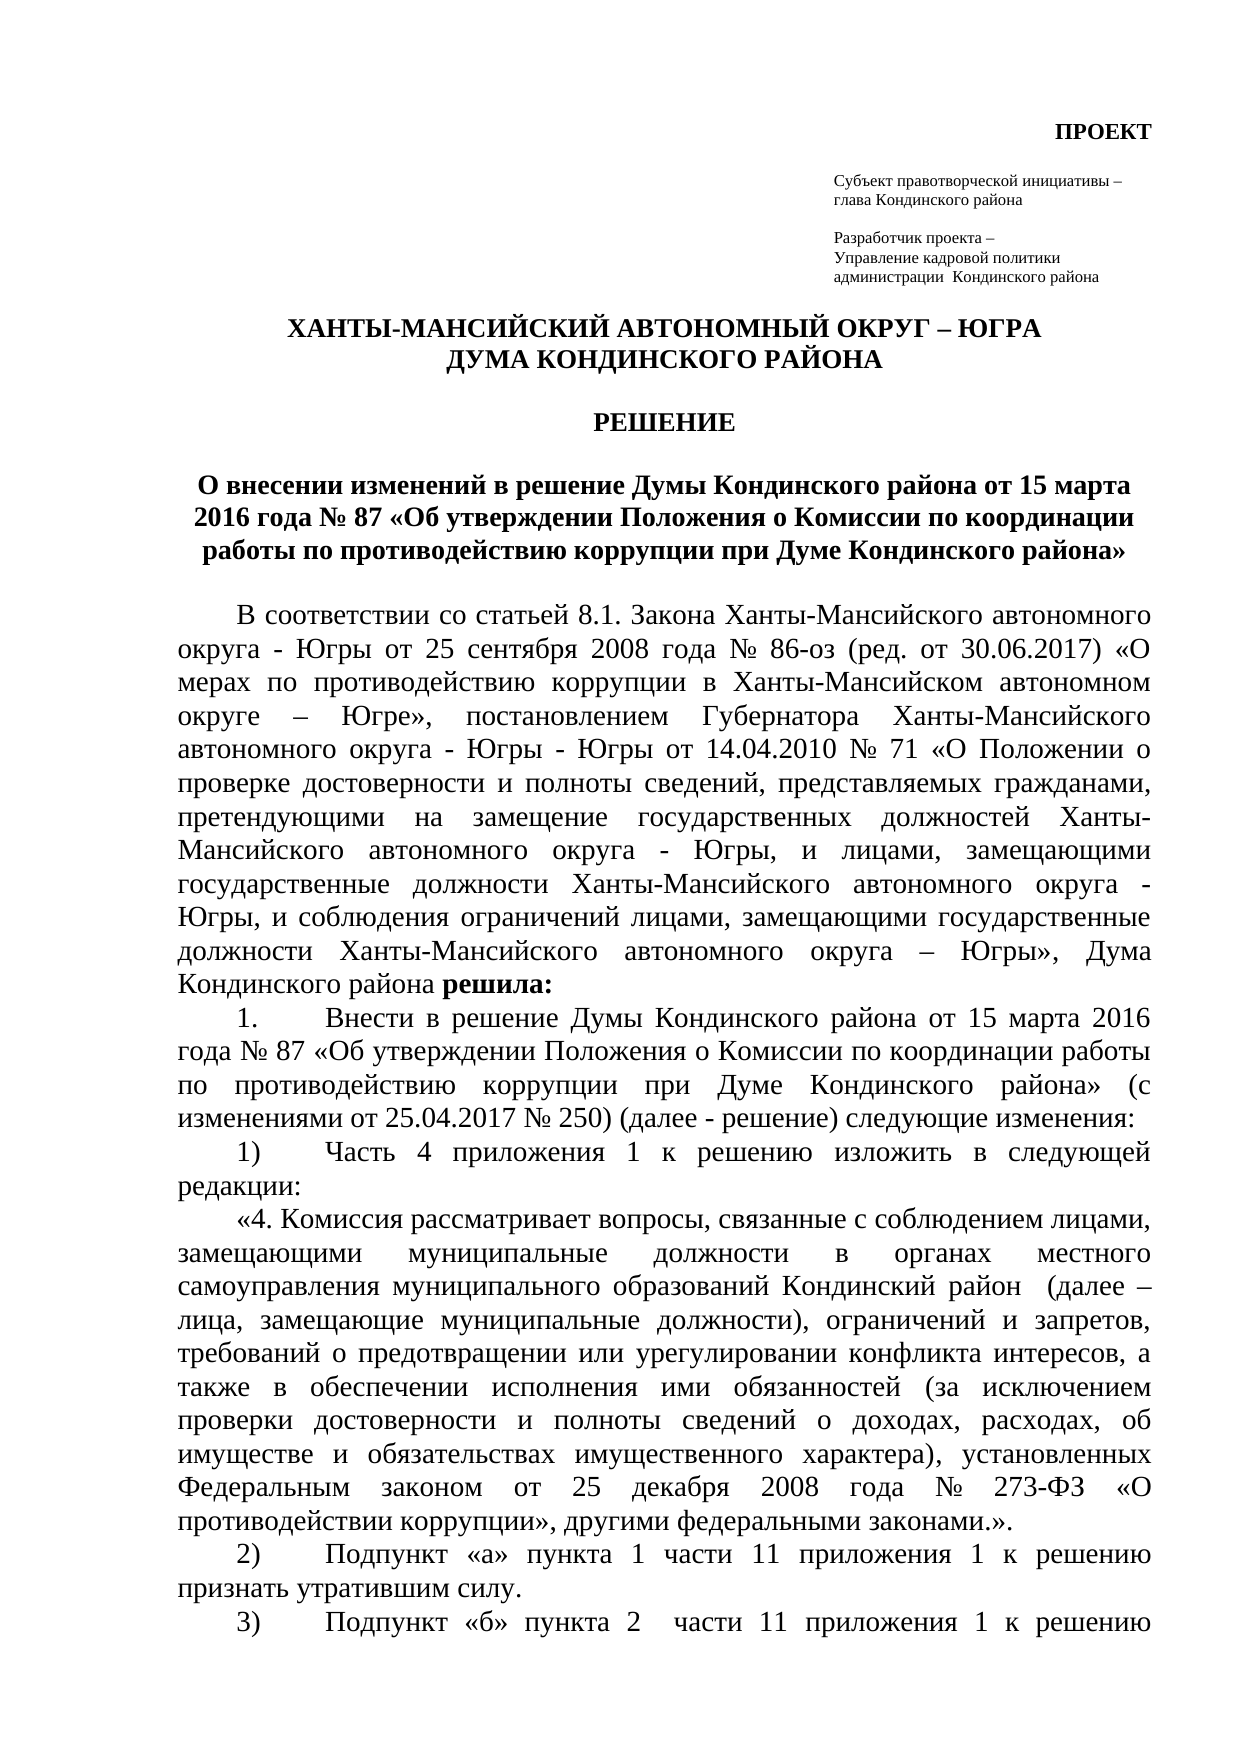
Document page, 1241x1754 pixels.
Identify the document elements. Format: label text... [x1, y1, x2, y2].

text Субъект правотворческой инициативы – [833, 171, 1152, 190]
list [177, 1604, 1152, 1637]
list Часть 4 приложения 1 к решению изложить в следующей редакции: [177, 1134, 1152, 1201]
text ХАНТЫ-МАНСИЙСКИЙ АВТОНОМНЫЙ ОКРУГ – ЮГРА [177, 312, 1152, 343]
list Подпункт «а» пункта 1 части 11 приложения 1 к решению признать утратившим силу. [177, 1537, 1152, 1604]
text О внесении изменений в решение Думы Кондинского района от 15 марта 2016 года № 87 «Об утверждении Положения о Комиссии по координации работы по противодействию коррупции при Думе Кондинского района» [177, 468, 1152, 565]
text РЕШЕНИЕ [177, 406, 1152, 437]
text В соответствии со статьей 8.1. Закона Ханты-Мансийского автономного округа - Югры от 25 сентября 2008 года № 86-оз (ред. от 30.06.2017) «О мерах по противодействию коррупции в Ханты-Мансийском автономном округе – Югре», постановлением Губернатора Ханты-Мансийского автономного округа - Югры - Югры от 14.04.2010 № 71 «О Положении о проверке достоверности и полноты сведений, представляемых гражданами, претендующими на замещение государственных должностей Ханты-Мансийского автономного округа - Югры, и лицами, замещающими государственные должности Ханты-Мансийского автономного округа - Югры, и соблюдения ограничений лицами, замещающими государственные должности Ханты-Мансийского автономного округа – Югры», Дума Кондинского района решила: [177, 597, 1152, 1000]
text Управление кадровой политики администрации Кондинского района [833, 247, 1152, 286]
text ПРОЕКТ [177, 118, 1152, 144]
text Разработчик проекта – [833, 228, 1152, 247]
text глава Кондинского района [833, 190, 1152, 209]
text ДУМА КОНДИНСКОГО РАЙОНА [177, 343, 1152, 374]
text «4. Комиссия рассматривает вопросы, связанные с соблюдением лицами, замещающими муниципальные должности в органах местного самоуправления муниципального образований Кондинский район (далее – лица, замещающие муниципальные должности), ограничений и запретов, требований о предотвращении или урегулировании конфликта интересов, а также в обеспечении исполнения ими обязанностей (за исключением проверки достоверности и полноты сведений о доходах, расходах, об имуществе и обязательствах имущественного характера), установленных Федеральным законом от 25 декабря 2008 года № 273-ФЗ «О противодействии коррупции», другими федеральными законами.». [177, 1201, 1152, 1537]
list Внести в решение Думы Кондинского района от 15 марта 2016 года № 87 «Об утверждении Положения о Комиссии по координации работы по противодействию коррупции при Думе Кондинского района» (с изменениями от 25.04.2017 № 250) (далее - решение) следующие изменения: [177, 1000, 1152, 1134]
